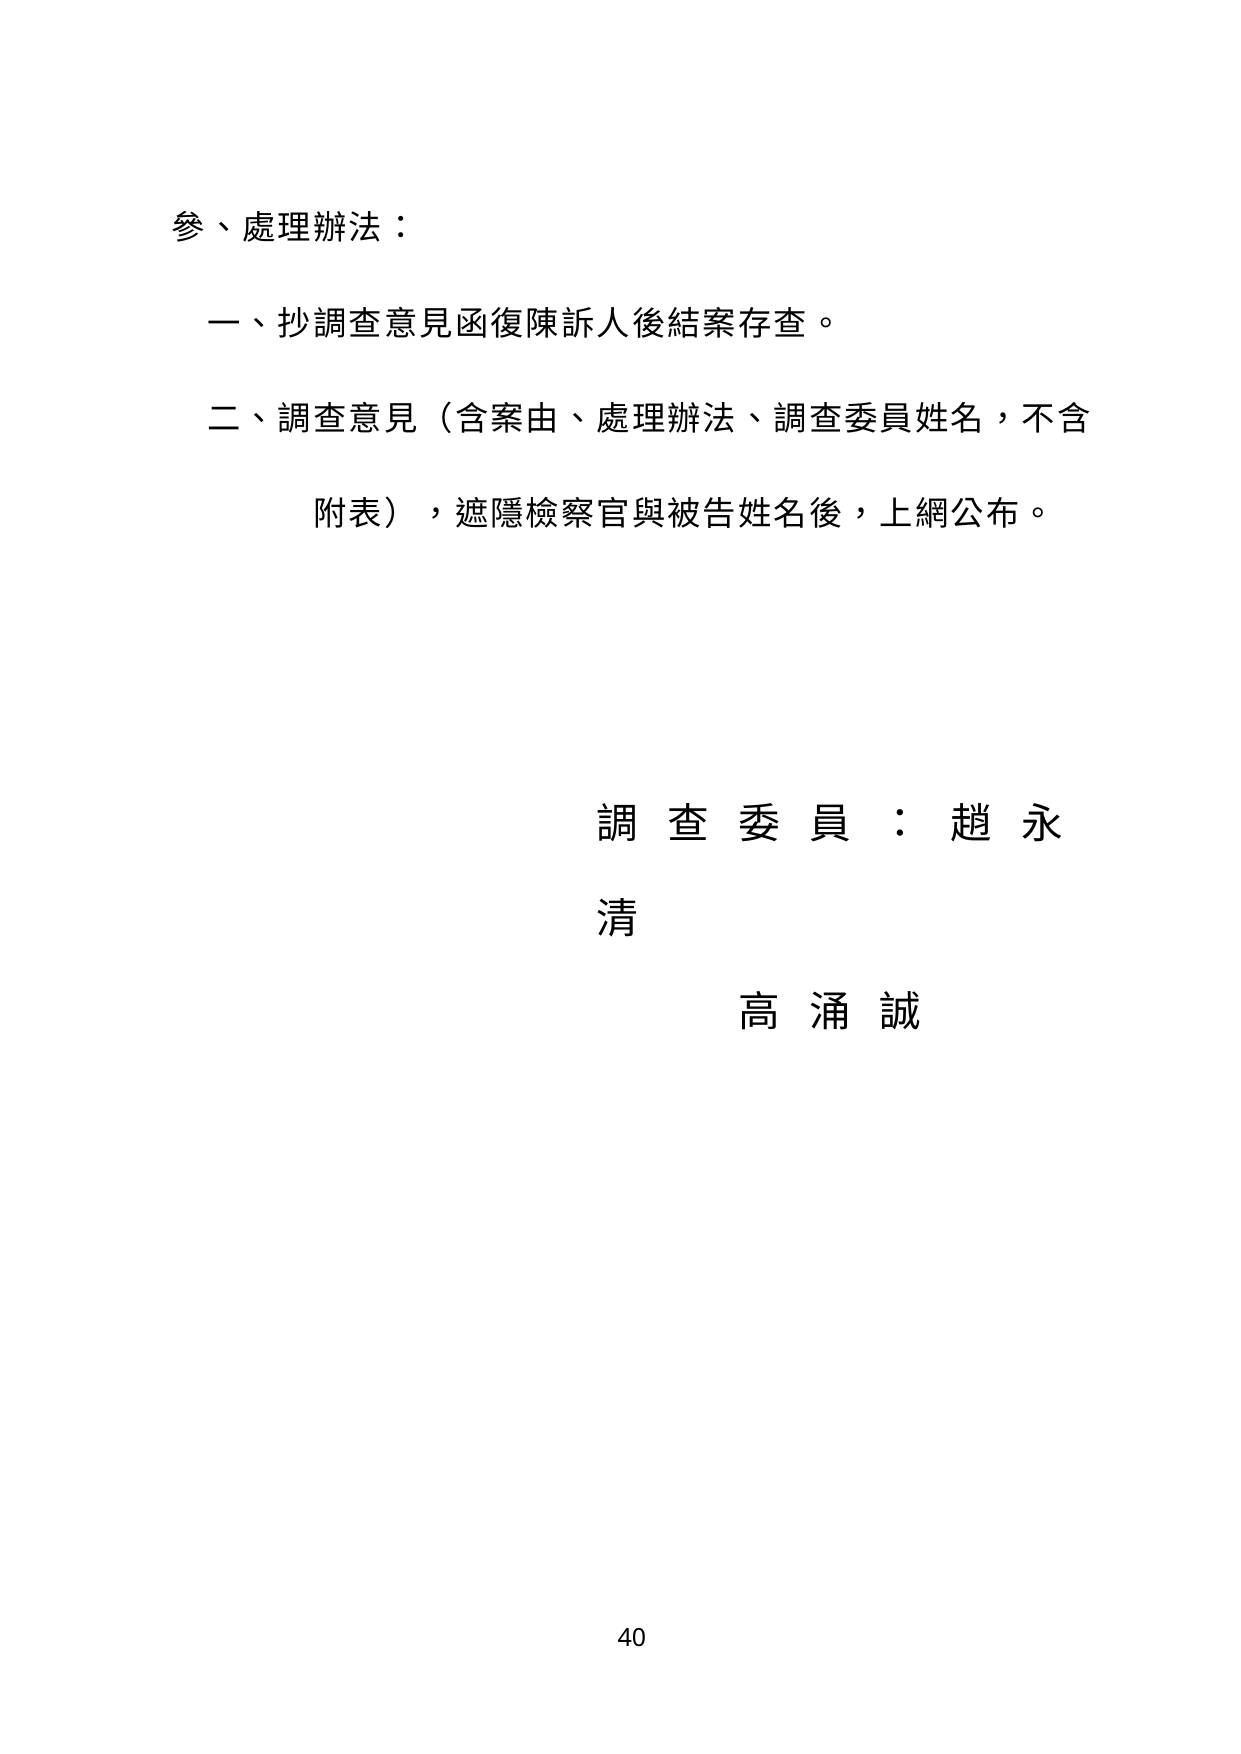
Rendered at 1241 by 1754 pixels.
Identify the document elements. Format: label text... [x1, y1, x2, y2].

subtitle 抄調查意見函復陳訴人後結案存查。 [207, 273, 1092, 368]
text 高涌誠 [552, 963, 1092, 1058]
subtitle 調查意見（含案由、處理辦法、調查委員姓名，不含附表），遮隱檢察官與被告姓名後，上網公布。 [207, 368, 1092, 558]
text 調查委員：趙永清 [561, 773, 1092, 963]
subtitle 處理辦法： [171, 178, 1092, 273]
